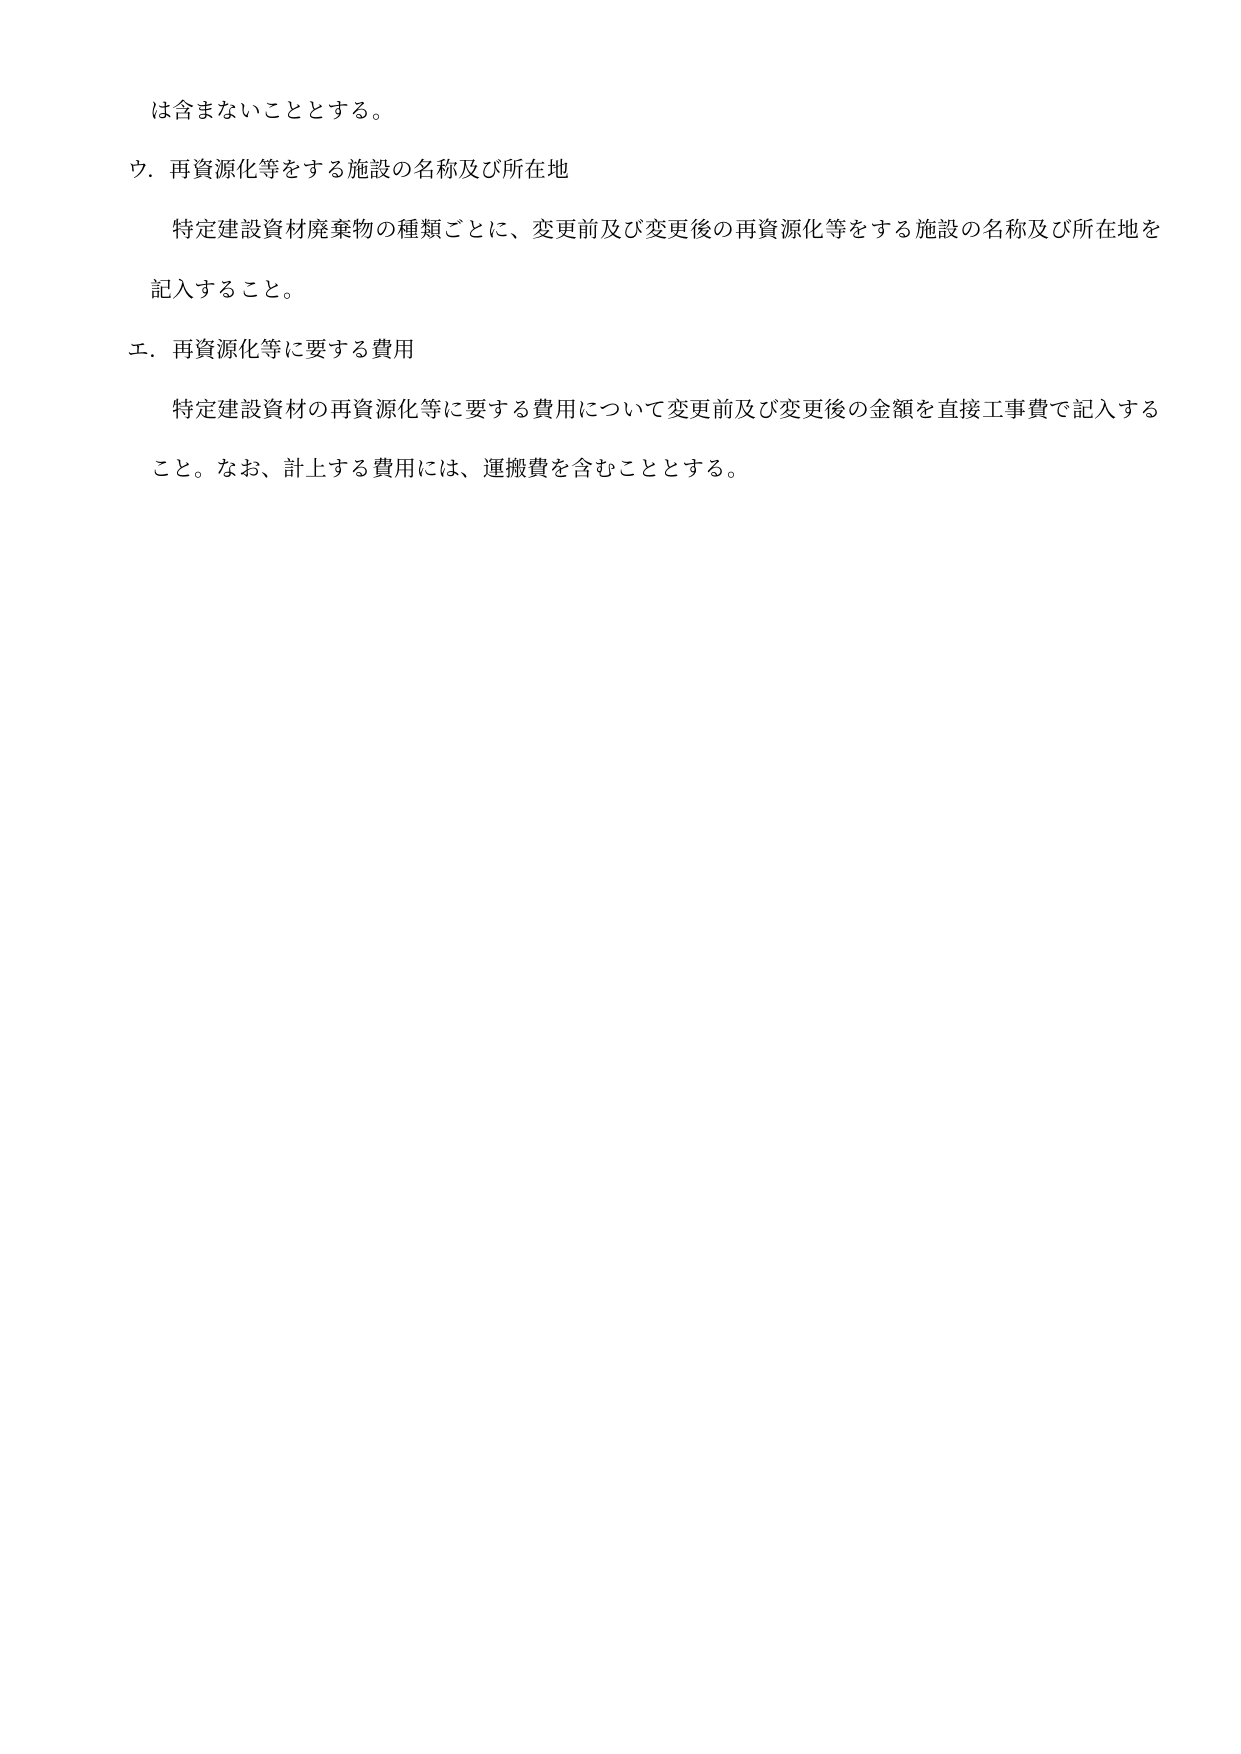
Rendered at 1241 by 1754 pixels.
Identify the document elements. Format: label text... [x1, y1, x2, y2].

text 特定建設資材廃棄物の種類ごとに、変更前及び変更後の再資源化等をする施設の名称及び所在地を記入すること。 [83, 198, 1163, 318]
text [83, 79, 1163, 138]
text エ．再資源化等に要する費用 [83, 318, 1163, 378]
text 特定建設資材の再資源化等に要する費用について変更前及び変更後の金額を直接工事費で記入すること。なお、計上する費用には、運搬費を含むこととする。 [83, 378, 1163, 497]
text ウ．再資源化等をする施設の名称及び所在地 [83, 138, 1163, 198]
